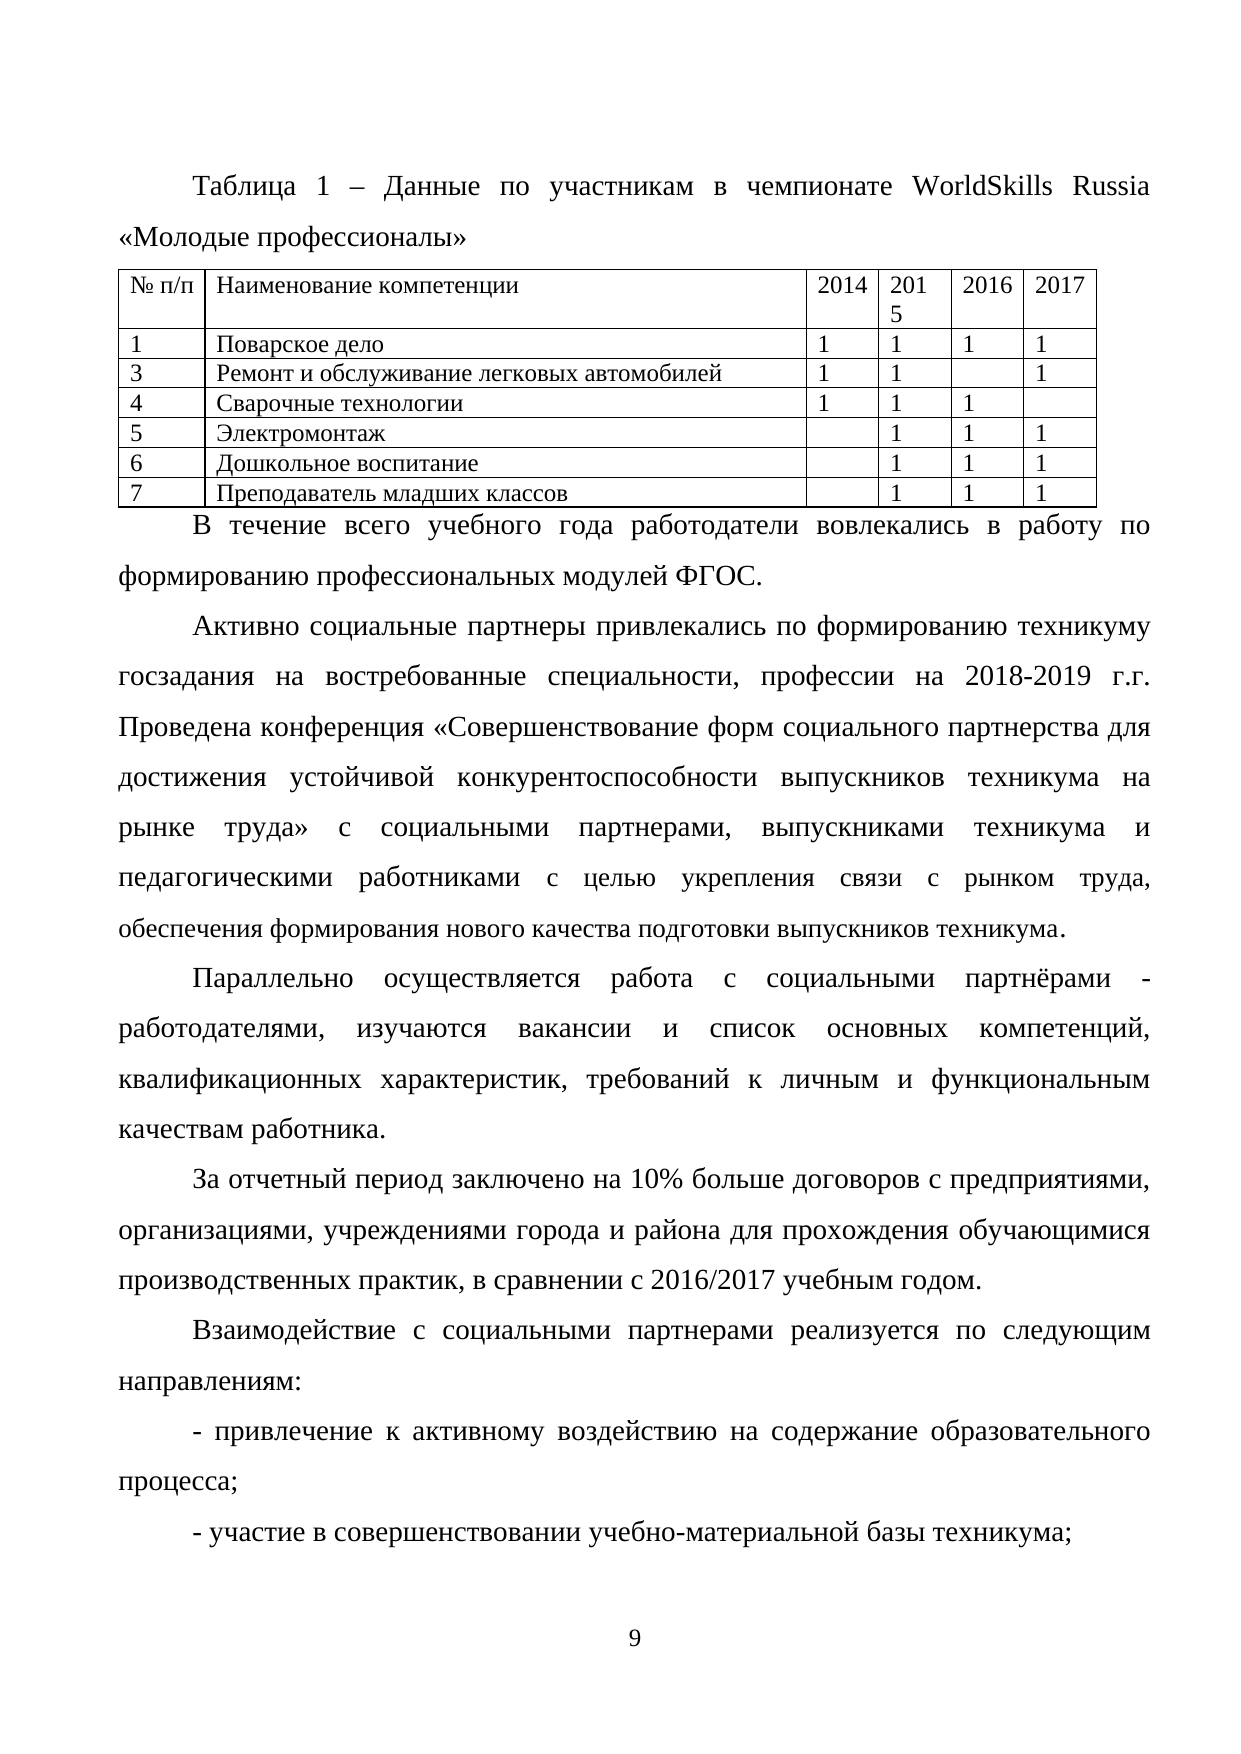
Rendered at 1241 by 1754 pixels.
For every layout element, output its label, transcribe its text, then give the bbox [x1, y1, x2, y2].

table_cell 1 [879, 388, 951, 417]
table_cell [952, 359, 1023, 387]
table_cell 1 [952, 418, 1023, 447]
table_cell 1 [807, 329, 878, 357]
table_cell 7 [119, 478, 204, 506]
table_cell Преподаватель младших классов [206, 478, 806, 506]
table_header № п/п [119, 270, 204, 328]
text Активно социальные партнеры привлекались по формированию техникуму госзадания на востребованные специальности, профессии на 2018-2019 г.г. Проведена конференция «Совершенствование форм социального партнерства для достижения устойчивой конкурентоспособности выпускников техникума на рынке труда» с социальными партнерами, выпускниками техникума и педагогическими работниками с целью укрепления связи с рынком труда, обеспечения формирования нового качества подготовки выпускников техникума. [118, 608, 1152, 943]
table_cell 1 [879, 418, 951, 447]
table_cell 5 [119, 418, 204, 447]
table_cell 1 [1024, 359, 1096, 387]
table_cell 1 [1024, 329, 1096, 357]
table_header 2014 [807, 270, 878, 328]
table_header 2015 [879, 270, 951, 328]
text - участие в совершенствовании учебно-материальной базы техникума; [118, 1514, 1152, 1547]
table_cell 1 [807, 359, 878, 387]
table_cell Электромонтаж [206, 418, 806, 447]
table_cell 1 [879, 359, 951, 387]
table_cell 1 [879, 448, 951, 477]
table_cell 3 [119, 359, 204, 387]
table_cell 1 [119, 329, 204, 357]
text Таблица 1 – Данные по участникам в чемпионате WorldSkills Russia «Молодые профессионалы» [118, 168, 1152, 252]
table_cell [807, 478, 878, 506]
text За отчетный период заключено на 10% больше договоров с предприятиями, организациями, учреждениями города и района для прохождения обучающимися производственных практик, в сравнении с 2016/2017 учебным годом. [118, 1161, 1152, 1296]
table_cell [1024, 388, 1096, 417]
table_cell 1 [1024, 448, 1096, 477]
table_cell Дошкольное воспитание [206, 448, 806, 477]
table_cell 4 [119, 388, 204, 417]
table_cell 1 [952, 329, 1023, 357]
table_cell Поварское дело [206, 329, 806, 357]
table_header 2016 [952, 270, 1023, 328]
table_cell 6 [119, 448, 204, 477]
table_cell Ремонт и обслуживание легковых автомобилей [206, 359, 806, 387]
table_cell 1 [1024, 478, 1096, 506]
table_cell 1 [879, 478, 951, 506]
text Взаимодействие с социальными партнерами реализуется по следующим направлениям: [118, 1312, 1152, 1396]
table_header 2017 [1024, 270, 1096, 328]
table_cell 1 [952, 388, 1023, 417]
table_cell 1 [1024, 418, 1096, 447]
table_cell [807, 418, 878, 447]
table_cell 1 [952, 448, 1023, 477]
text Параллельно осуществляется работа с социальными партнёрами - работодателями, изучаются вакансии и список основных компетенций, квалификационных характеристик, требований к личным и функциональным качествам работника. [118, 960, 1152, 1145]
table_cell 1 [879, 329, 951, 357]
table_cell 1 [807, 388, 878, 417]
table_cell Сварочные технологии [206, 388, 806, 417]
table_cell 1 [952, 478, 1023, 506]
table_cell [807, 448, 878, 477]
text В течение всего учебного года работодатели вовлекались в работу по формированию профессиональных модулей ФГОС. [118, 507, 1152, 591]
table_header Наименование компетенции [206, 270, 806, 328]
text - привлечение к активному воздействию на содержание образовательного процесса; [118, 1413, 1152, 1497]
